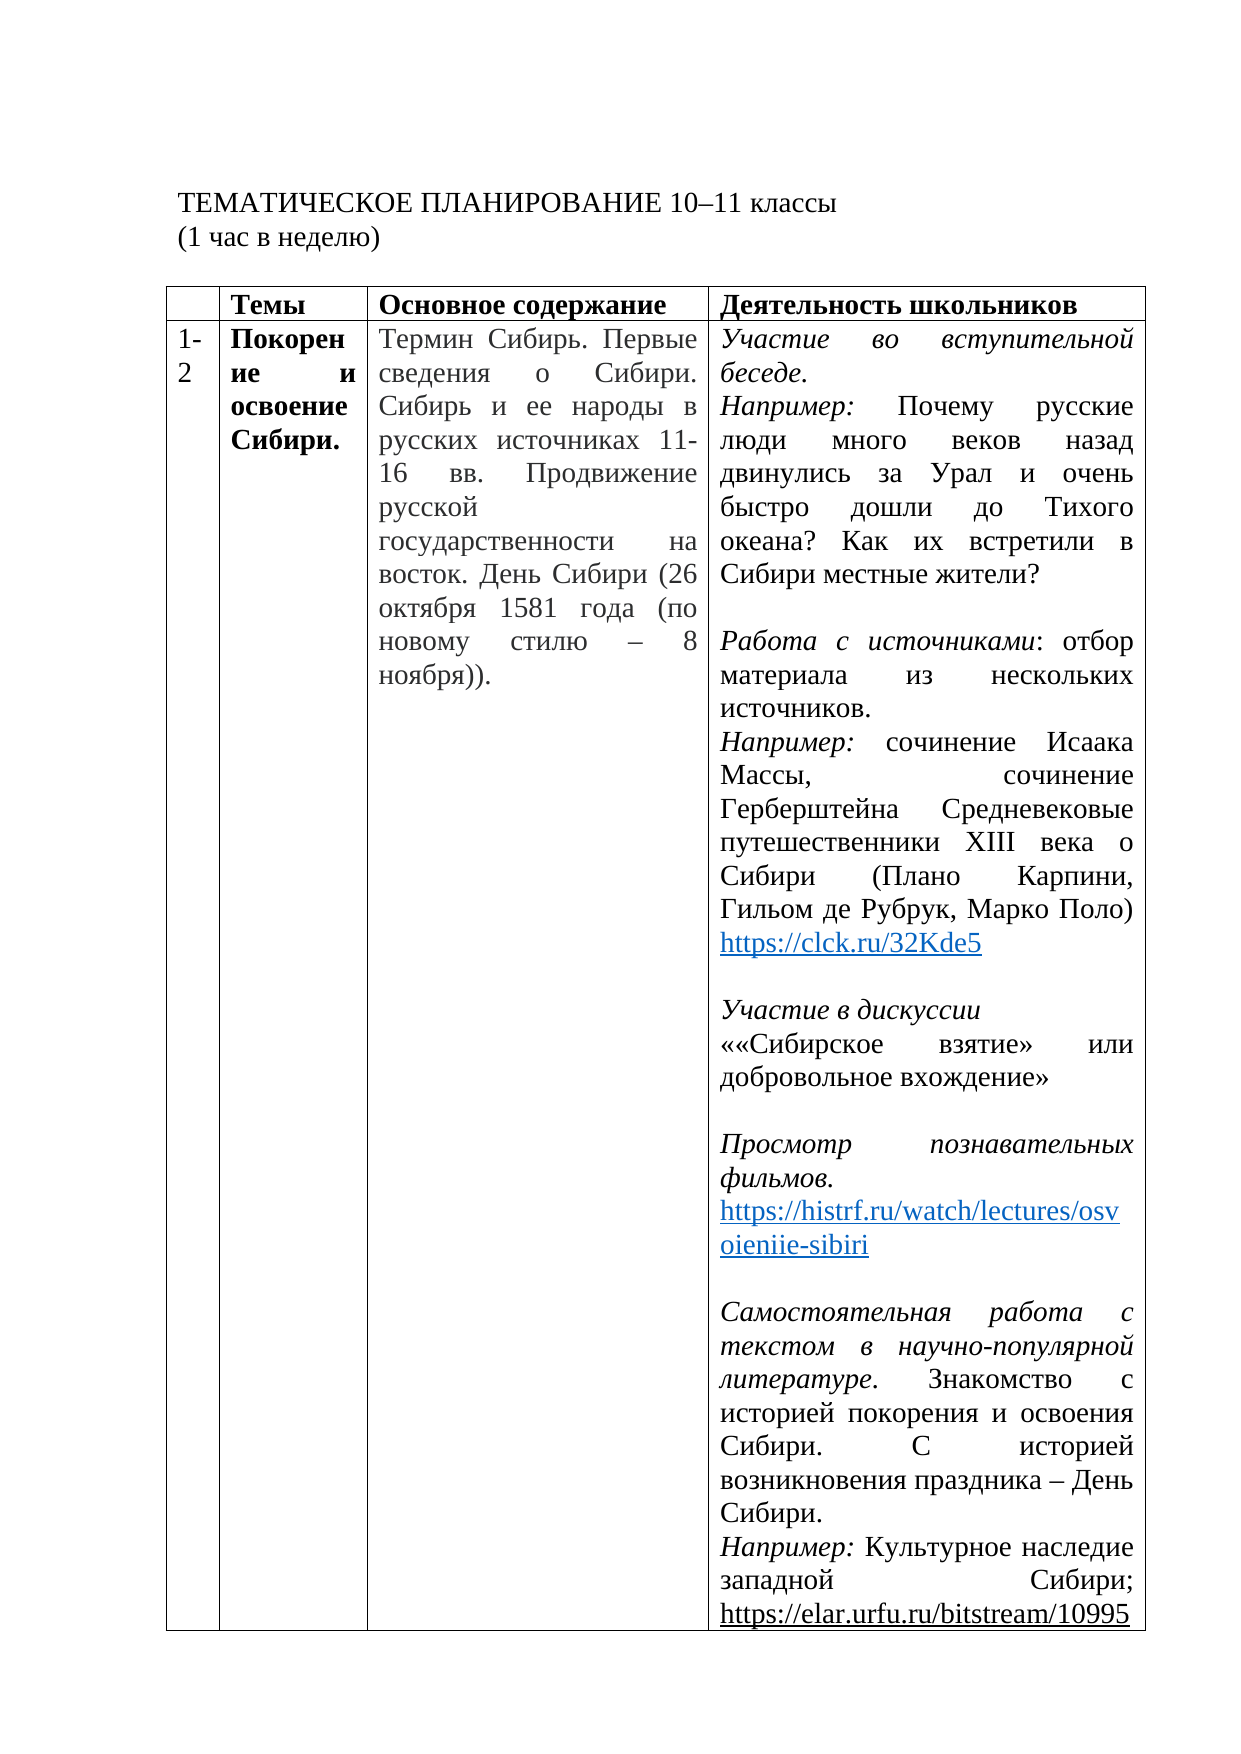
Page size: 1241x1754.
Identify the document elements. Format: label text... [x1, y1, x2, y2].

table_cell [709, 321, 1145, 1629]
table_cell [220, 321, 367, 1629]
table_header Темы [220, 287, 367, 320]
table_cell 1-2 [167, 321, 219, 1629]
text ТЕМАТИЧЕСКОЕ ПЛАНИРОВАНИЕ 10–11 классы [177, 185, 1152, 219]
table_header Основное содержание [368, 287, 708, 320]
text (1 час в неделю) [177, 219, 1152, 252]
table_header Деятельность школьников [709, 287, 1145, 320]
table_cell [368, 321, 708, 1629]
table_header [167, 287, 219, 320]
